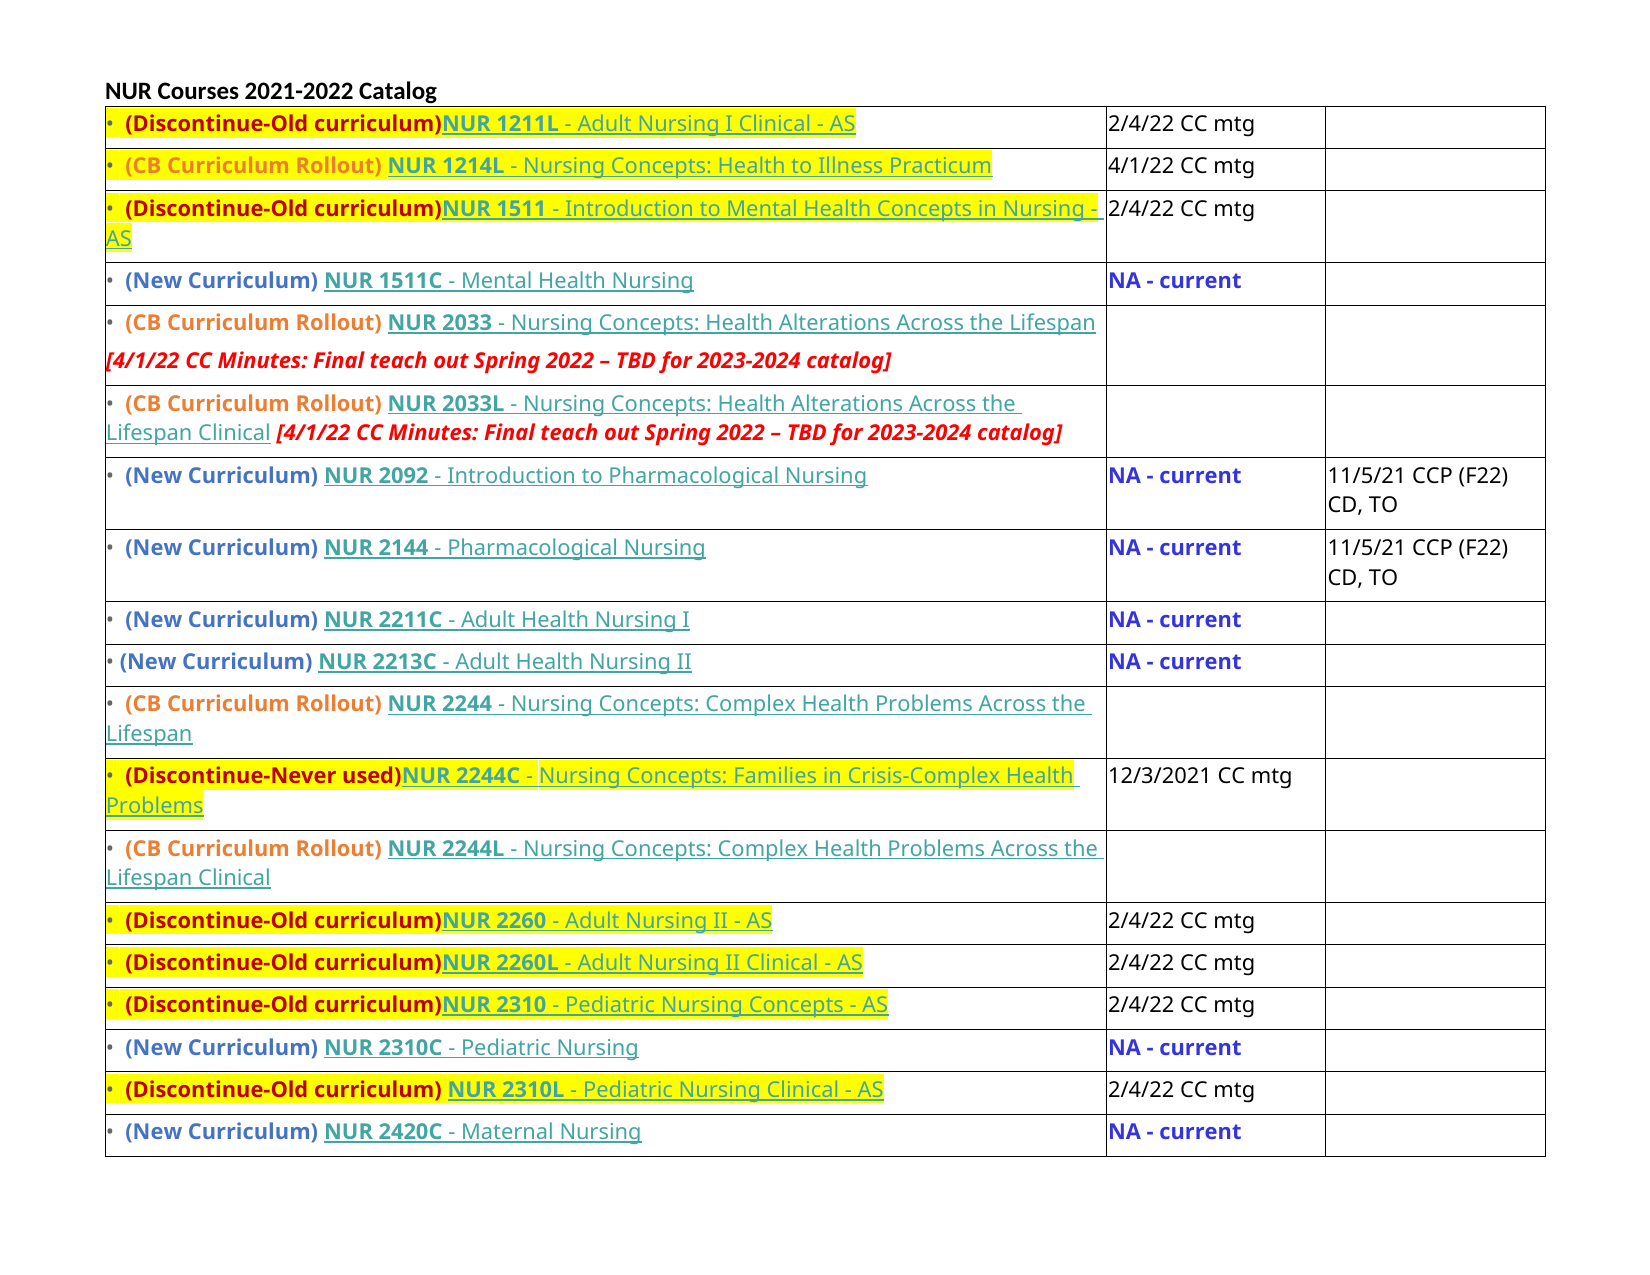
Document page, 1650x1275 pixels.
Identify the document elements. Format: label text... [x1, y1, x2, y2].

table_cell [1326, 988, 1545, 1029]
table_cell • (New Curriculum) NUR 2211C - Adult Health Nursing I [106, 602, 1106, 643]
table_cell • (Discontinue-Old curriculum) NUR 2310L - Pediatric Nursing Clinical - AS [106, 1072, 1106, 1113]
table_cell 2/4/22 CC mtg [1107, 107, 1325, 148]
table_cell • (Discontinue-Old curriculum)NUR 1511 - Introduction to Mental Health Concepts in Nursing - AS [106, 191, 1106, 262]
table_cell [1326, 107, 1545, 148]
table_cell 2/4/22 CC mtg [1107, 1072, 1325, 1113]
table_cell • (Discontinue-Old curriculum)NUR 2260L - Adult Nursing II Clinical - AS [106, 945, 1106, 987]
table_cell 11/5/21 CCP (F22) CD, TO [1326, 458, 1545, 529]
table_cell [1326, 1030, 1545, 1071]
table_cell 2/4/22 CC mtg [1107, 903, 1325, 944]
table_cell [1326, 263, 1545, 304]
table_cell [1326, 386, 1545, 457]
table_cell 11/5/21 CCP (F22) CD, TO [1326, 530, 1545, 601]
table_cell NA - current [1107, 645, 1325, 686]
table_cell [1326, 831, 1545, 902]
table_cell • (CB Curriculum Rollout) NUR 2033 - Nursing Concepts: Health Alterations Across the Lifespan [4/1/22 CC Minutes: Final teach out Spring 2022 – TBD for 2023-2024 catalog] [106, 306, 1106, 385]
table_cell [1326, 1072, 1545, 1113]
table_cell • (New Curriculum) NUR 2092 - Introduction to Pharmacological Nursing [106, 458, 1106, 529]
table_cell • (New Curriculum) NUR 2213C - Adult Health Nursing II [106, 645, 1106, 686]
table_cell • (CB Curriculum Rollout) NUR 1214L - Nursing Concepts: Health to Illness Practicum [106, 149, 1106, 190]
table_cell [1326, 149, 1545, 190]
table_cell • (Discontinue-Old curriculum)NUR 2260 - Adult Nursing II - AS [106, 903, 1106, 944]
table_cell [1107, 687, 1325, 758]
table_cell NA - current [1107, 1030, 1325, 1071]
table_cell [1326, 759, 1545, 830]
table_cell • (New Curriculum) NUR 2420C - Maternal Nursing [106, 1115, 1106, 1156]
table_cell [1107, 306, 1325, 385]
table_cell 2/4/22 CC mtg [1107, 945, 1325, 987]
table_cell [1326, 602, 1545, 643]
table_cell 12/3/2021 CC mtg [1107, 759, 1325, 830]
table_cell • (New Curriculum) NUR 1511C - Mental Health Nursing [106, 263, 1106, 304]
table_cell NA - current [1107, 602, 1325, 643]
table_cell 2/4/22 CC mtg [1107, 988, 1325, 1029]
table_cell • (CB Curriculum Rollout) NUR 2033L - Nursing Concepts: Health Alterations Across the Lifespan Clinical [4/1/22 CC Minutes: Final teach out Spring 2022 – TBD for 2023-2024 catalog] [106, 386, 1106, 457]
table_cell [1107, 386, 1325, 457]
table_cell [1326, 945, 1545, 987]
table_cell [1326, 903, 1545, 944]
table_cell NA - current [1107, 1115, 1325, 1156]
table_cell NA - current [1107, 530, 1325, 601]
table_cell • (CB Curriculum Rollout) NUR 2244 - Nursing Concepts: Complex Health Problems Across the Lifespan [106, 687, 1106, 758]
table_cell • (Discontinue-Old curriculum)NUR 1211L - Adult Nursing I Clinical - AS [106, 107, 1106, 148]
table_cell [1326, 191, 1545, 262]
table_cell NA - current [1107, 263, 1325, 304]
table_cell • (CB Curriculum Rollout) NUR 2244L - Nursing Concepts: Complex Health Problems Across the Lifespan Clinical [106, 831, 1106, 902]
table_cell [1326, 645, 1545, 686]
table_cell • (Discontinue-Old curriculum)NUR 2310 - Pediatric Nursing Concepts - AS [106, 988, 1106, 1029]
table_cell • (Discontinue-Never used)NUR 2244C - Nursing Concepts: Families in Crisis-Complex Health Problems [106, 759, 1106, 830]
table_cell 2/4/22 CC mtg [1107, 191, 1325, 262]
table_cell [1326, 687, 1545, 758]
table_cell [1107, 831, 1325, 902]
table_cell [1326, 1115, 1545, 1156]
table_cell [1326, 306, 1545, 385]
table_cell • (New Curriculum) NUR 2310C - Pediatric Nursing [106, 1030, 1106, 1071]
table_cell • (New Curriculum) NUR 2144 - Pharmacological Nursing [106, 530, 1106, 601]
table_cell 4/1/22 CC mtg [1107, 149, 1325, 190]
table_cell NA - current [1107, 458, 1325, 529]
